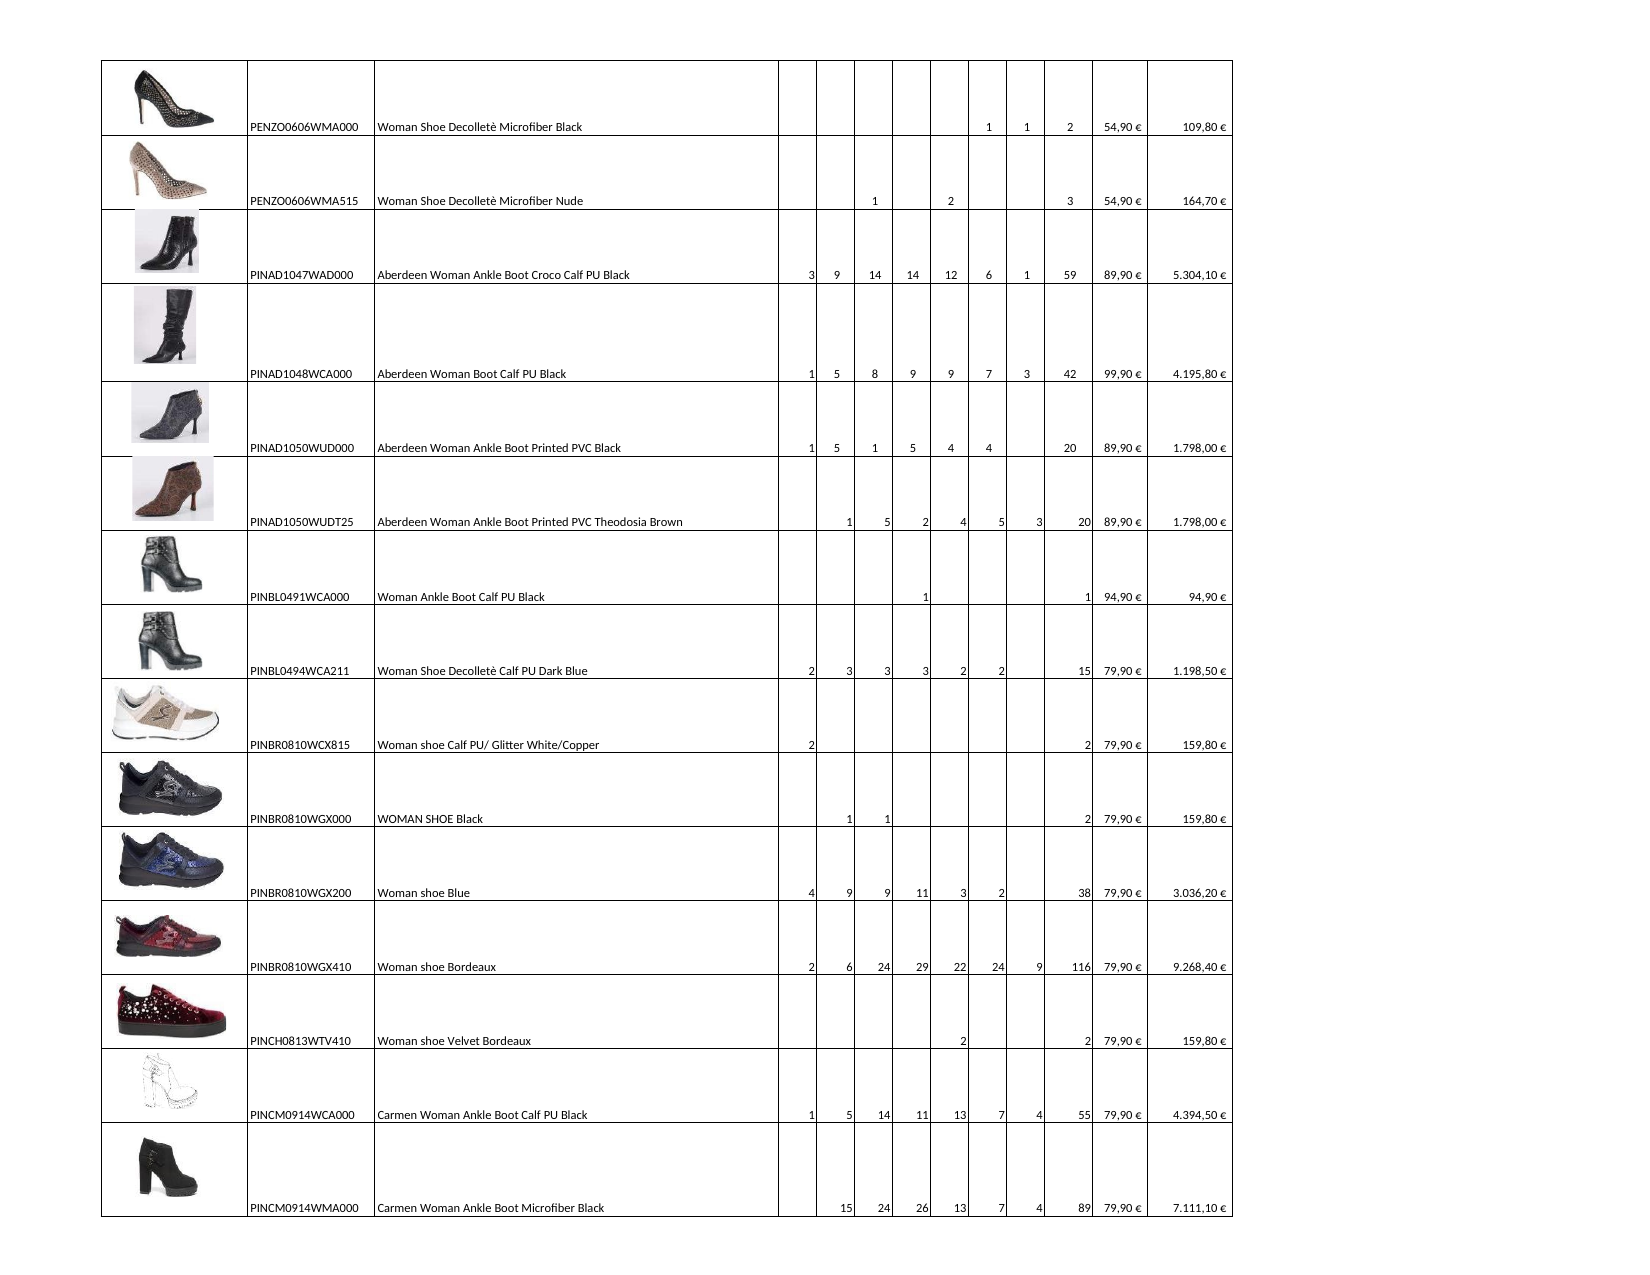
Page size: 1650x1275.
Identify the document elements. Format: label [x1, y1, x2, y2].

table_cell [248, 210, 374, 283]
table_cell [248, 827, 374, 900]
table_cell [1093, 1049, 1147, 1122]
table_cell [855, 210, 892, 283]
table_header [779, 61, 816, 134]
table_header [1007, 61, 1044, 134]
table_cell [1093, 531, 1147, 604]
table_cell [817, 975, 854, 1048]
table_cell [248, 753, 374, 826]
picture [118, 830, 226, 890]
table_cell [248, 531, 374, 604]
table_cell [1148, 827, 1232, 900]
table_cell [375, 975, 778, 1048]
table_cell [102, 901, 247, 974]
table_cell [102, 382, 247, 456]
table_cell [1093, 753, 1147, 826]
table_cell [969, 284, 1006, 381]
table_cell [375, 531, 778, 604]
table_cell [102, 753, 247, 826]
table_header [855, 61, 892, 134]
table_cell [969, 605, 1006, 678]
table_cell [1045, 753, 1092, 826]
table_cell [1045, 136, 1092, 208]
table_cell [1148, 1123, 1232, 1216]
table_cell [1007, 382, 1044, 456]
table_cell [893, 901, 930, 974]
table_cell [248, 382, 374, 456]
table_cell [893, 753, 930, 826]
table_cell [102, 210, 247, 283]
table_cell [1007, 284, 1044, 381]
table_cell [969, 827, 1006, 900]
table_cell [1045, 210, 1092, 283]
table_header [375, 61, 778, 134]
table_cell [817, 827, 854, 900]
picture [114, 915, 223, 957]
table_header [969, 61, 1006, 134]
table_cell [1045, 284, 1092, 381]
picture [128, 141, 208, 200]
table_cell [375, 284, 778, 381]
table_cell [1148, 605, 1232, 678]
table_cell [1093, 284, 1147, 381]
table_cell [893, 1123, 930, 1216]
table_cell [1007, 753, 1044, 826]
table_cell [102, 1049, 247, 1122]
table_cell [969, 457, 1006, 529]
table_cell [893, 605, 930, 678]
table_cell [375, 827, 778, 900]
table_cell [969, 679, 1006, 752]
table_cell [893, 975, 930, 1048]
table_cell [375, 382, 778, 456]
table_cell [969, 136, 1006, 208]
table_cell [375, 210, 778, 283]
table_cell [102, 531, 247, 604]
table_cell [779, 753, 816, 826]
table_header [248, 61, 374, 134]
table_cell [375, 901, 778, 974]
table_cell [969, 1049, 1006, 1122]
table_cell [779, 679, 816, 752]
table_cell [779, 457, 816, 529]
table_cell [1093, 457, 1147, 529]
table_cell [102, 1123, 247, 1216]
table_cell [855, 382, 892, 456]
picture [134, 209, 199, 273]
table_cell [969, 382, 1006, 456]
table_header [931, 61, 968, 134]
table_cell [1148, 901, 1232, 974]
picture [140, 535, 203, 593]
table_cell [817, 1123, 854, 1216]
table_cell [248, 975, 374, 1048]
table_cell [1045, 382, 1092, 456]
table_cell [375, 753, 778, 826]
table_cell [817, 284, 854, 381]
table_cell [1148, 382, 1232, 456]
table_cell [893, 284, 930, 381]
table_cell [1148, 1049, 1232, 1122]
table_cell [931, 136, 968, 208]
picture [117, 758, 225, 818]
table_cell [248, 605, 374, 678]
picture [133, 68, 215, 128]
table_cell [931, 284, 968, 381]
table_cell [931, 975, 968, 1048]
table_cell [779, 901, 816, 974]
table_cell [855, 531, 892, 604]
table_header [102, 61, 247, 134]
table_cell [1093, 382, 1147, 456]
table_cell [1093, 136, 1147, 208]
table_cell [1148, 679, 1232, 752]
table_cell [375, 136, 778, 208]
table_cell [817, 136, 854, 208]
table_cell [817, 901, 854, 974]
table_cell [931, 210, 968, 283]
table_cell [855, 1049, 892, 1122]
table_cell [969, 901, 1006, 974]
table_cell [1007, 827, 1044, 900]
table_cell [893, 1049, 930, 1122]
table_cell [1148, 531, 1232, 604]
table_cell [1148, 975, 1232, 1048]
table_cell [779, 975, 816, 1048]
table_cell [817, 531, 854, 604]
picture [116, 983, 227, 1039]
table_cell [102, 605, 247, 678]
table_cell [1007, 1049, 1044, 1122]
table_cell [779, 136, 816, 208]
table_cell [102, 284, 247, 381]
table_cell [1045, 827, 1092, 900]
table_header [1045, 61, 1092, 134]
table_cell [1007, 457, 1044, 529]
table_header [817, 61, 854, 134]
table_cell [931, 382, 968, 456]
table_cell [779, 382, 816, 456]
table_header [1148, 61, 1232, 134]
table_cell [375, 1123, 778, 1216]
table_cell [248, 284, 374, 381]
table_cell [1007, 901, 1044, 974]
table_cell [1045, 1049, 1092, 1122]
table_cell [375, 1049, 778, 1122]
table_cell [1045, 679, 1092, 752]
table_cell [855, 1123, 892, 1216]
picture [131, 382, 209, 443]
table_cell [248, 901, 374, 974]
picture [110, 681, 220, 742]
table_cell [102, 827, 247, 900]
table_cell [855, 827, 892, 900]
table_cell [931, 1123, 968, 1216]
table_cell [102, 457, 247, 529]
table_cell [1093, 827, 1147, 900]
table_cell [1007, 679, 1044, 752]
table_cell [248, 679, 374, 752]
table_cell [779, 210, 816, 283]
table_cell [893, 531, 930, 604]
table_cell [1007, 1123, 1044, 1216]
picture [142, 1052, 198, 1109]
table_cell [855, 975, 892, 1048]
picture [134, 1136, 201, 1197]
picture [137, 611, 203, 671]
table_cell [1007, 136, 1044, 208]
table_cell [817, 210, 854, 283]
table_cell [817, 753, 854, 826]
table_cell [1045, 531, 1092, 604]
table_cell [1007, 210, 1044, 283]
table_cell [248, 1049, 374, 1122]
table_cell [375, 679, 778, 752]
picture [132, 456, 214, 521]
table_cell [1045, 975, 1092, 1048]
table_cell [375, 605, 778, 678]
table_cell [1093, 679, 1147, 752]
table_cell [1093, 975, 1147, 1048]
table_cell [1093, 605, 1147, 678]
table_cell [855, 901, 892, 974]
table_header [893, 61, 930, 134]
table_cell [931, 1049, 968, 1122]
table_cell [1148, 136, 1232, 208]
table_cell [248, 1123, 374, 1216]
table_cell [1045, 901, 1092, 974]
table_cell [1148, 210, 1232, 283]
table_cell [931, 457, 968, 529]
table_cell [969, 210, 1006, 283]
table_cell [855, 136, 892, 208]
picture [133, 286, 197, 364]
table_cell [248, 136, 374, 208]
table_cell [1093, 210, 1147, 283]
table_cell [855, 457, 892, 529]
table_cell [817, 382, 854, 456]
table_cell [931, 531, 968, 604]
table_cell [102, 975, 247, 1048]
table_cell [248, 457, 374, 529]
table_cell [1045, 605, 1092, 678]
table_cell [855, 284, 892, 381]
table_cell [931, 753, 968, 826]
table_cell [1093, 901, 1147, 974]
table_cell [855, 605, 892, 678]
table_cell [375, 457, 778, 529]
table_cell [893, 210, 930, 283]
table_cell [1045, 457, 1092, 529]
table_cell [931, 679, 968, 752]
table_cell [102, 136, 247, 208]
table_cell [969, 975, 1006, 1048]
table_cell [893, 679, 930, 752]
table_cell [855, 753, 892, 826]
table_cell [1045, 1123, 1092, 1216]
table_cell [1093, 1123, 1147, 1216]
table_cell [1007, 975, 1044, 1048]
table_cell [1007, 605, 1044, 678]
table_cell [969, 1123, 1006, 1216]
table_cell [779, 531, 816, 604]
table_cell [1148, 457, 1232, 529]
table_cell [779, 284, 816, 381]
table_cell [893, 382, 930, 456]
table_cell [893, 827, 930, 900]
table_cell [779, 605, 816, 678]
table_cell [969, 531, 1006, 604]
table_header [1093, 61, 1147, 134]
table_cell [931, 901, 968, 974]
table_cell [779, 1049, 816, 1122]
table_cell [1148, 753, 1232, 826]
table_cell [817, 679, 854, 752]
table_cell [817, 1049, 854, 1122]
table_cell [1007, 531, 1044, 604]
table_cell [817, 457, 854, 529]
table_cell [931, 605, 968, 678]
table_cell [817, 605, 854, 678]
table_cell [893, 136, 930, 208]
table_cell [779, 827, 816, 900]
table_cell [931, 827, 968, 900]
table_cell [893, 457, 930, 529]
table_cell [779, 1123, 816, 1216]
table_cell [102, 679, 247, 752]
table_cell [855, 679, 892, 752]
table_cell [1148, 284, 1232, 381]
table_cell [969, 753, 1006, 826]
